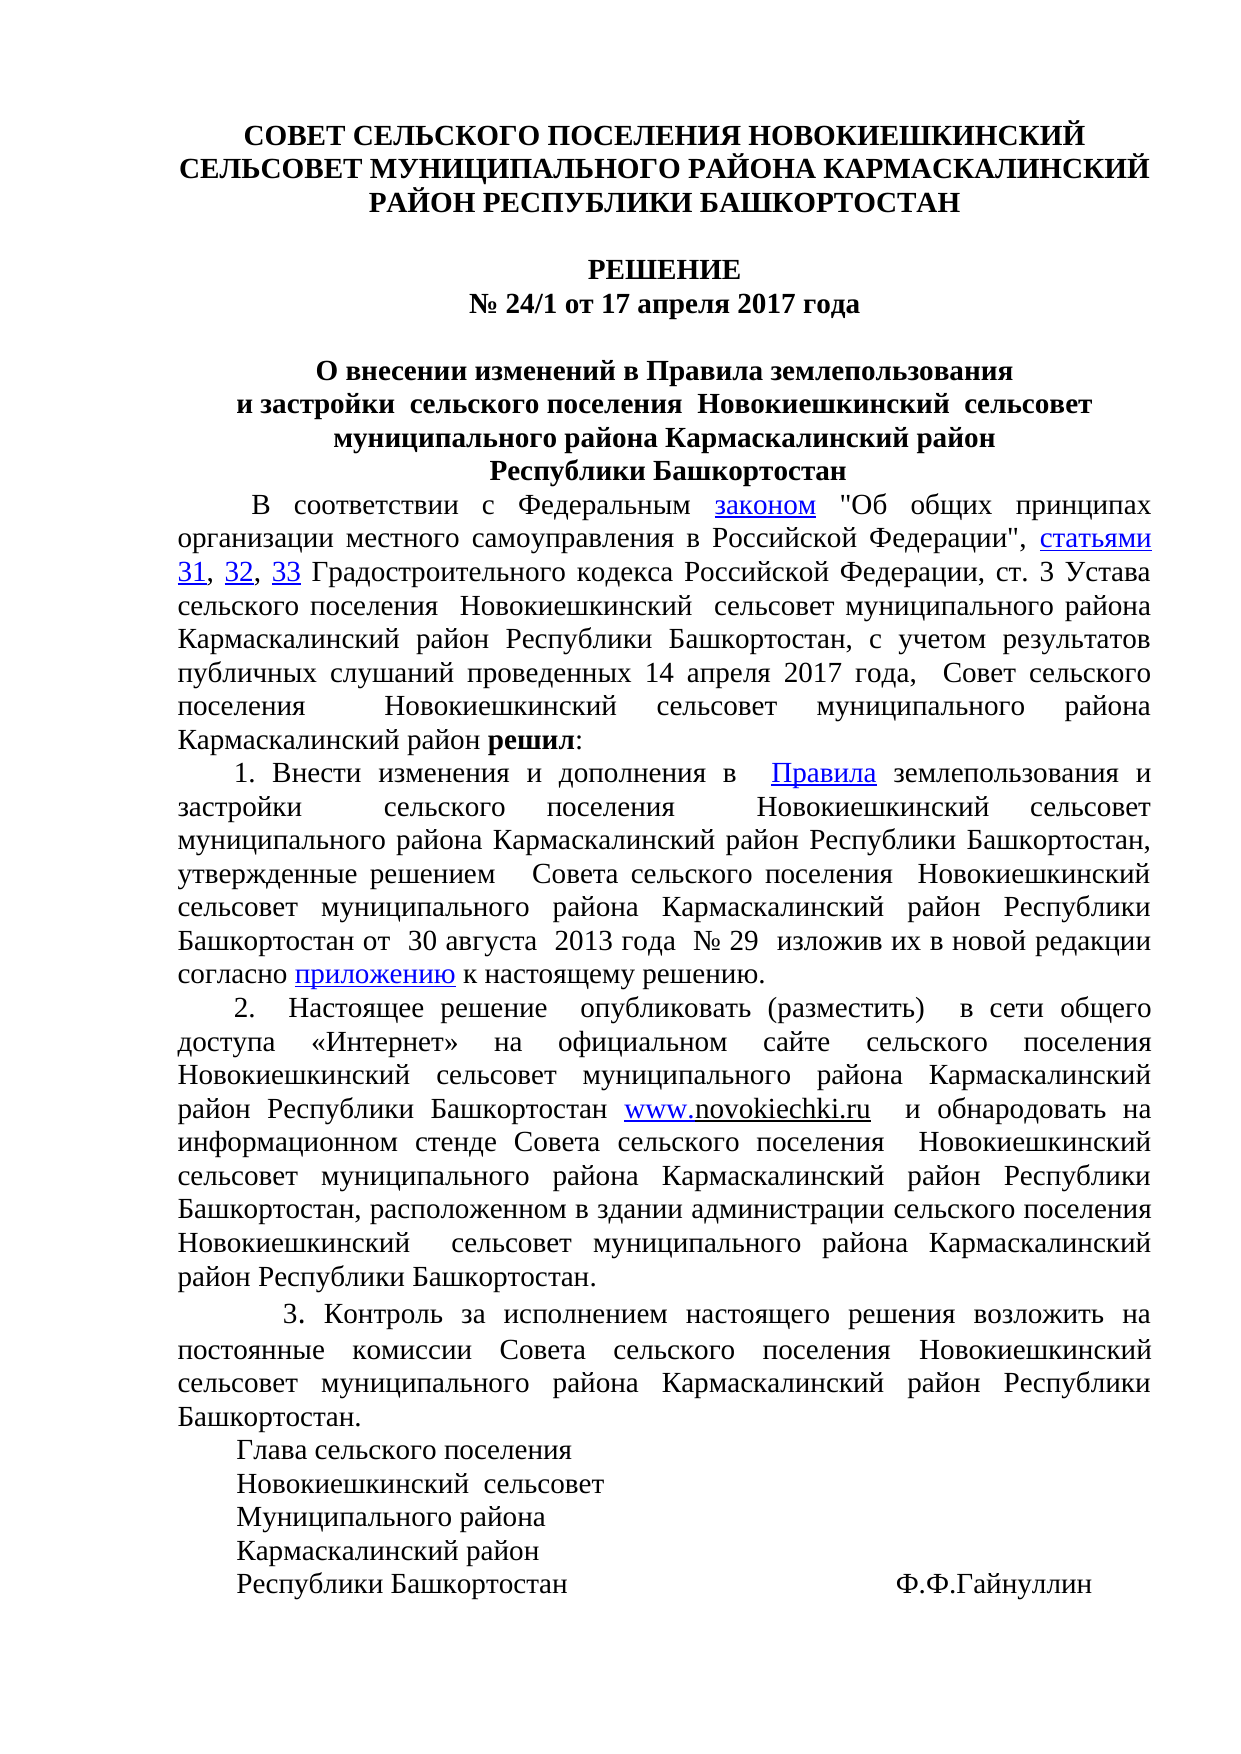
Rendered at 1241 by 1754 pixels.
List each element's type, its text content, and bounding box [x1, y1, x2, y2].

text О внесении изменений в Правила землепользования [177, 353, 1152, 386]
text 2. Настоящее решение опубликовать (разместить) в сети общего доступа «Интернет» на официальном сайте сельского поселения Новокиешкинский сельсовет муниципального района Кармаскалинский район Республики Башкортостан www.novokiechki.ru и обнародовать на информационном стенде Совета сельского поселения Новокиешкинский сельсовет муниципального района Кармаскалинский район Республики Башкортостан, расположенном в здании администрации сельского поселения Новокиешкинский сельсовет муниципального района Кармаскалинский район Республики Башкортостан. [177, 990, 1152, 1292]
text Муниципального района [177, 1499, 1152, 1533]
text № 24/1 от 17 апреля 2017 года [177, 286, 1152, 319]
text Республики Башкортостан [177, 453, 1152, 487]
title РЕШЕНИЕ [177, 252, 1152, 286]
text СОВЕТ СЕЛЬСКОГО ПОСЕЛЕНИЯ НОВОКИЕШКИНСКИЙ СЕЛЬСОВЕТ МУНИЦИПАЛЬНОГО РАЙОНА КАРМАСКАЛИНСКИЙ РАЙОН РЕСПУБЛИКИ БАШКОРТОСТАН [177, 118, 1152, 219]
text Глава сельского поселения [177, 1432, 1152, 1466]
text Новокиешкинский сельсовет [177, 1466, 1152, 1499]
text В соответствии с Федеральным законом "Об общих принципах организации местного самоуправления в Российской Федерации", статьями 31, 32, 33 Градостроительного кодекса Российской Федерации, ст. 3 Устава сельского поселения Новокиешкинский сельсовет муниципального района Кармаскалинский район Республики Башкортостан, с учетом результатов публичных слушаний проведенных 14 апреля 2017 года, Совет сельского поселения Новокиешкинский сельсовет муниципального района Кармаскалинский район решил: [177, 487, 1152, 755]
text 3. Контроль за исполнением настоящего решения возложить на постоянные комиссии Совета сельского поселения Новокиешкинский сельсовет муниципального района Кармаскалинский район Республики Башкортостан. [177, 1292, 1152, 1432]
text Республики Башкортостан Ф.Ф.Гайнуллин [177, 1567, 1152, 1600]
text Кармаскалинский район [177, 1533, 1152, 1567]
text и застройки сельского поселения Новокиешкинский сельсовет муниципального района Кармаскалинский район [177, 386, 1152, 453]
text 1. Внести изменения и дополнения в Правила землепользования и застройки сельского поселения Новокиешкинский сельсовет муниципального района Кармаскалинский район Республики Башкортостан, утвержденные решением Совета сельского поселения Новокиешкинский сельсовет муниципального района Кармаскалинский район Республики Башкортостан от 30 августа 2013 года № 29 изложив их в новой редакции согласно приложению к настоящему решению. [177, 755, 1152, 990]
